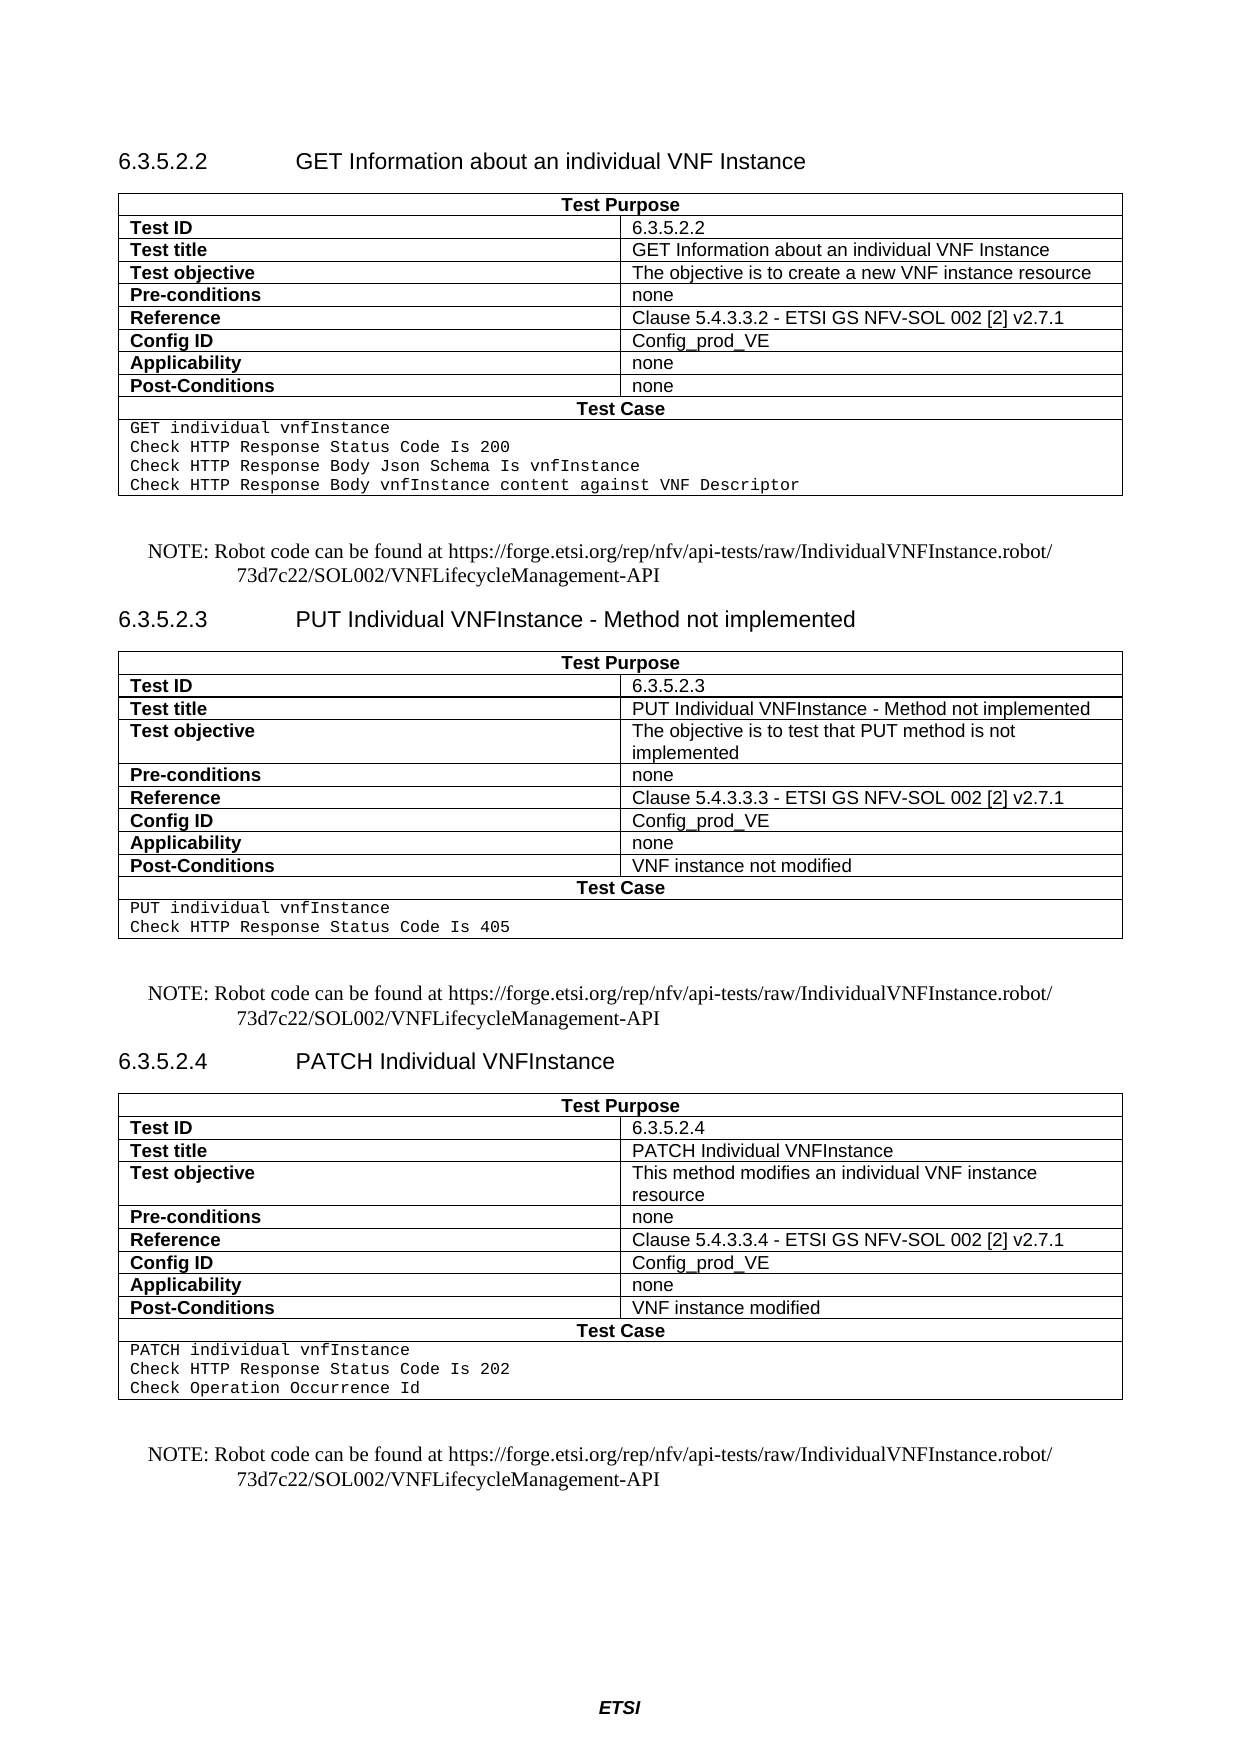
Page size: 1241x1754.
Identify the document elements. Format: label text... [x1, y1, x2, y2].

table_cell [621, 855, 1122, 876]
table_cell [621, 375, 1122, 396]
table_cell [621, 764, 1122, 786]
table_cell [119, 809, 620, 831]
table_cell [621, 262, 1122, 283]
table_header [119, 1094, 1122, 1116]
text NOTE: Robot code can be found at https://forge.etsi.org/rep/nfv/api-tests/raw/IndividualVNFInstance.robot/73d7c22/SOL002/VNFLifecycleManagement-API [148, 981, 1122, 1029]
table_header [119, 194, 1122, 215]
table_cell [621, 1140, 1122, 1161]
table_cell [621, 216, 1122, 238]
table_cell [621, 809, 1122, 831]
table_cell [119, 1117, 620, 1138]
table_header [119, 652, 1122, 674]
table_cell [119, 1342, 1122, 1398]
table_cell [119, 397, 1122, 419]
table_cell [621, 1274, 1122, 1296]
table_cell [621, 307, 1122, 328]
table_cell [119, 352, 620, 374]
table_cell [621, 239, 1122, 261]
subtitle 6.3.5.2.4 PATCH Individual VNFInstance [118, 1048, 1122, 1074]
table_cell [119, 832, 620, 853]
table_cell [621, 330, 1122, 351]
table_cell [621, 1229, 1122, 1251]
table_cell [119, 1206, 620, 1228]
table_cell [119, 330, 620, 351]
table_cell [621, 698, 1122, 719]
text NOTE: Robot code can be found at https://forge.etsi.org/rep/nfv/api-tests/raw/IndividualVNFInstance.robot/73d7c22/SOL002/VNFLifecycleManagement-API [148, 539, 1122, 587]
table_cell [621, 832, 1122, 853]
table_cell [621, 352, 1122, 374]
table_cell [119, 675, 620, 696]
subtitle 6.3.5.2.2 GET Information about an individual VNF Instance [118, 148, 1122, 174]
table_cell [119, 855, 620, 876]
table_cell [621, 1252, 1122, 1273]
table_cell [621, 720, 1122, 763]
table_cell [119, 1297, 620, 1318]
subtitle 6.3.5.2.3 PUT Individual VNFInstance - Method not implemented [118, 606, 1122, 632]
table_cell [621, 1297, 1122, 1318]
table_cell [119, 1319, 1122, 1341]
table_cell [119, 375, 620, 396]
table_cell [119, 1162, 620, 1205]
text NOTE: Robot code can be found at https://forge.etsi.org/rep/nfv/api-tests/raw/IndividualVNFInstance.robot/73d7c22/SOL002/VNFLifecycleManagement-API [148, 1442, 1122, 1491]
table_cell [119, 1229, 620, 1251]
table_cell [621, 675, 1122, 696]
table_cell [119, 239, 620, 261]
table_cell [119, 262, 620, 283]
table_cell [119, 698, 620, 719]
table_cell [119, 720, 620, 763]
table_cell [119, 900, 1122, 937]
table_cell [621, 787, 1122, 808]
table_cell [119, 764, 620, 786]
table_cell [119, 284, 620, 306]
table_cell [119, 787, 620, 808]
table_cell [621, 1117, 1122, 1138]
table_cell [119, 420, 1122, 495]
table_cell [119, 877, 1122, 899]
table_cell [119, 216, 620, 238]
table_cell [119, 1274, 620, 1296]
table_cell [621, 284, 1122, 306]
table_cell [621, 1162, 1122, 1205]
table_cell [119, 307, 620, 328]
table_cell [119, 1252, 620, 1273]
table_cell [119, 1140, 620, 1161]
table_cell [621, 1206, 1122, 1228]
